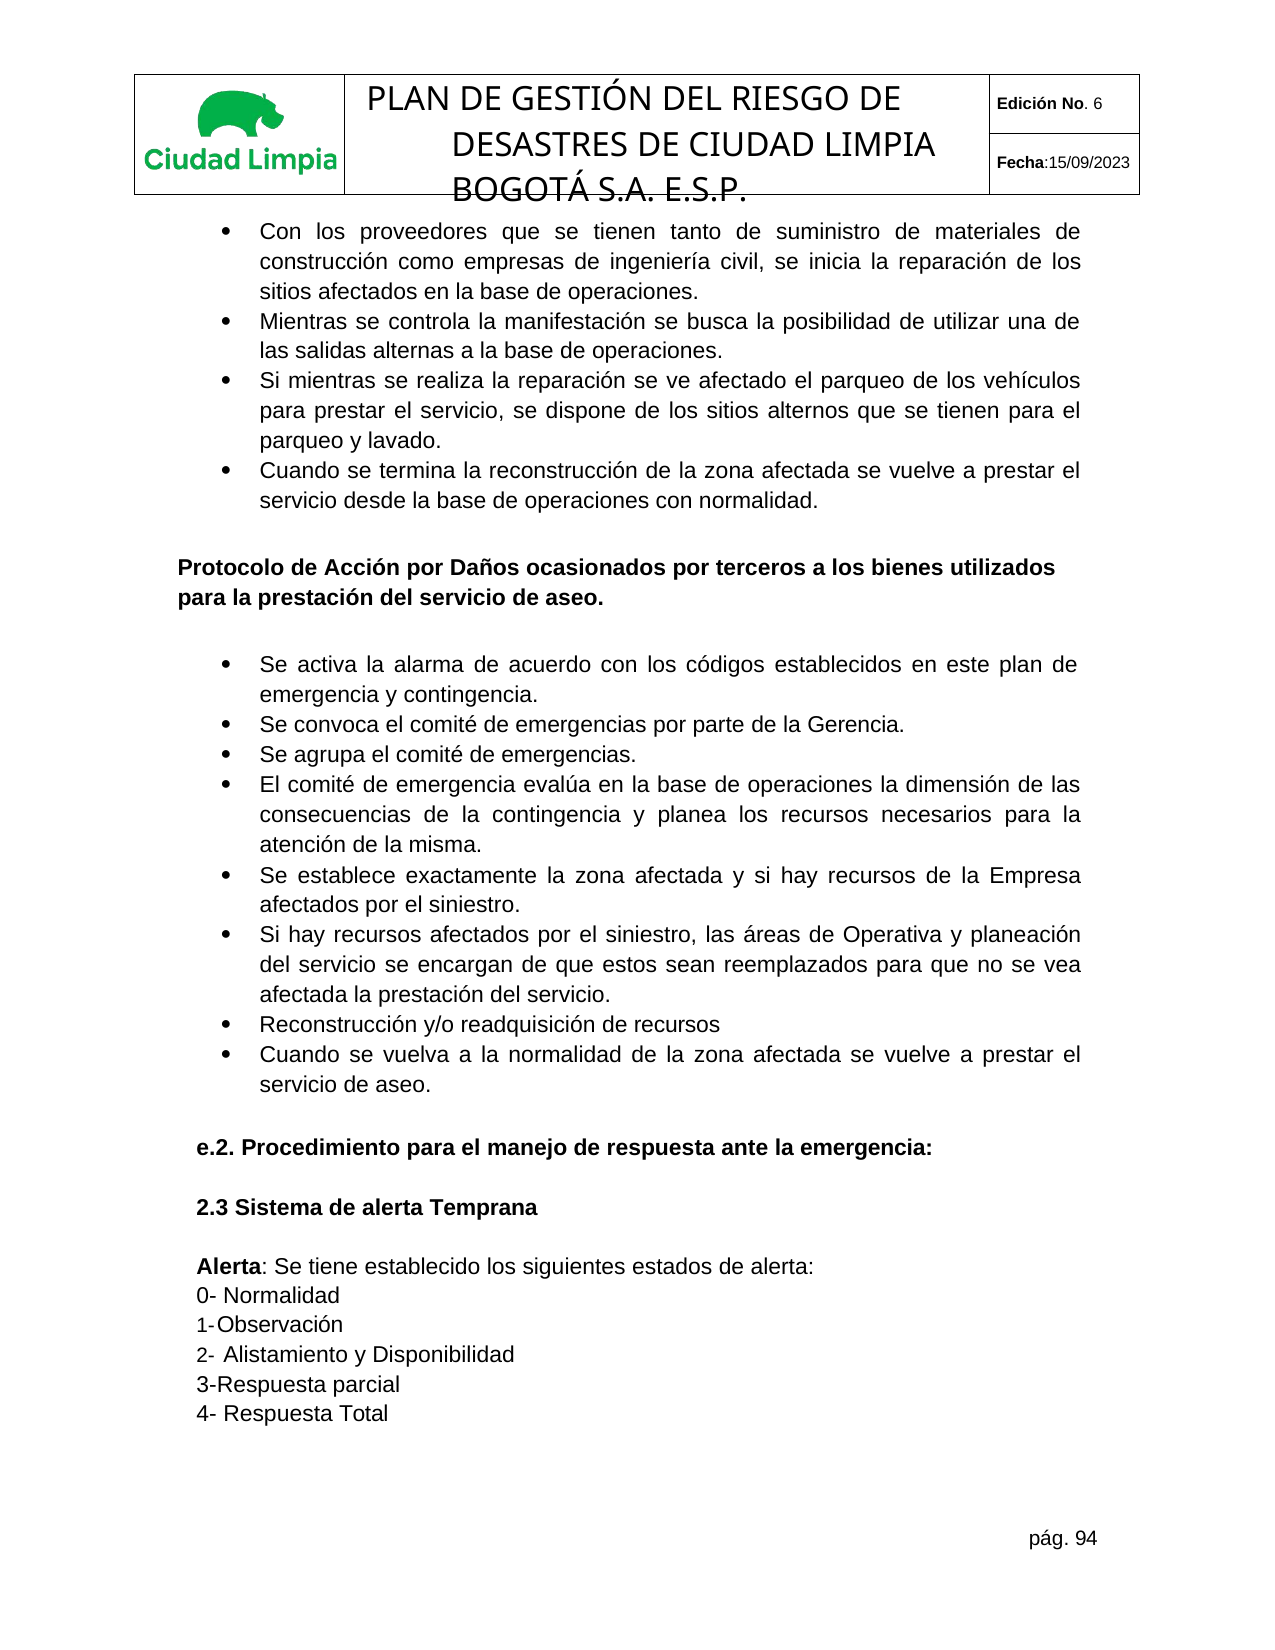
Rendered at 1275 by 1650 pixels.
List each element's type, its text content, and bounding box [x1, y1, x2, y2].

list El comité de emergencia evalúa en la base de operaciones la dimensión de las consecuencias de la contingencia y planea los recursos necesarios para la atención de la misma. [222, 771, 1082, 858]
text 4- Respuesta Total [196, 1401, 1154, 1427]
list Alistamiento y Disponibilidad 3-Respuesta parcial [196, 1341, 515, 1397]
list Reconstrucción y/o readquisición de recursos [222, 1011, 1154, 1037]
list Cuando se termina la reconstrucción de la zona afectada se vuelve a prestar el servicio desde la base de operaciones con normalidad. [222, 457, 1081, 513]
list Mientras se controla la manifestación se busca la posibilidad de utilizar una de las salidas alternas a la base de operaciones. [222, 308, 1081, 364]
subtitle Protocolo de Acción por Daños ocasionados por terceros a los bienes utilizados para la prestación del servicio de aseo. [177, 554, 1091, 610]
list Observación [196, 1311, 1154, 1338]
list Con los proveedores que se tienen tanto de suministro de materiales de construcción como empresas de ingeniería civil, se inicia la reparación de los sitios afectados en la base de operaciones. [222, 218, 1081, 304]
list Se convoca el comité de emergencias por parte de la Gerencia. [222, 711, 1154, 737]
list Se activa la alarma de acuerdo con los códigos establecidos en este plan de emergencia y contingencia. [222, 651, 1082, 707]
text 2.3 Sistema de alerta Temprana [196, 1193, 1154, 1220]
picture [144, 90, 337, 175]
list Se establece exactamente la zona afectada y si hay recursos de la Empresa afectados por el siniestro. [222, 862, 1082, 918]
list Cuando se vuelva a la normalidad de la zona afectada se vuelve a prestar el servicio de aseo. [222, 1041, 1082, 1097]
subtitle Procedimiento para el manejo de respuesta ante la emergencia: [196, 1134, 1154, 1160]
list Si mientras se realiza la reparación se ve afectado el parqueo de los vehículos para prestar el servicio, se dispone de los sitios alternos que se tienen para el parqueo y lavado. [222, 367, 1082, 453]
list Se agrupa el comité de emergencias. [222, 741, 1154, 767]
text Alerta: Se tiene establecido los siguientes estados de alerta: 0- Normalidad [196, 1253, 814, 1308]
list Si hay recursos afectados por el siniestro, las áreas de Operativa y planeación del servicio se encargan de que estos sean reemplazados para que no se vea afectada la prestación del servicio. [222, 921, 1082, 1007]
